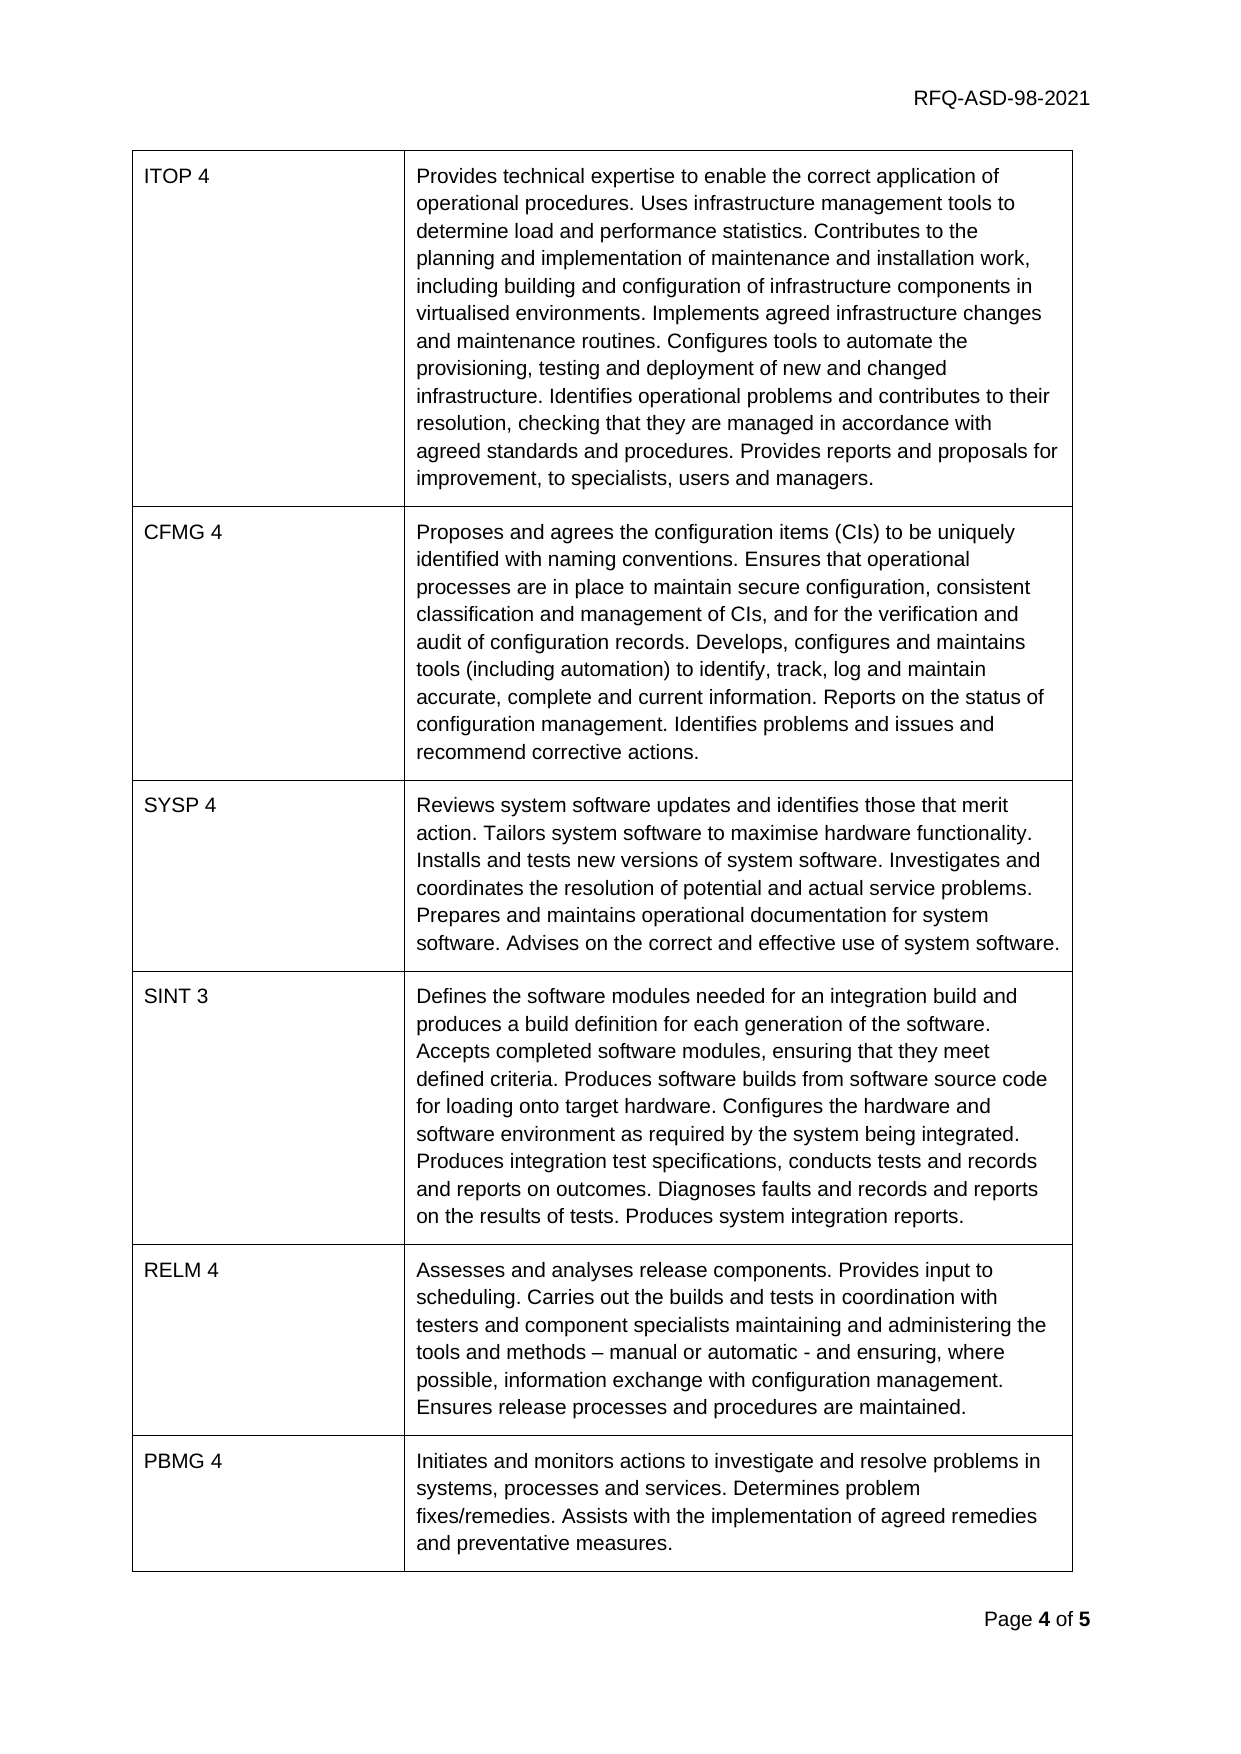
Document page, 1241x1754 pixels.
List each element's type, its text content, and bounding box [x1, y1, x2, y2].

table_cell SYSP 4 [133, 781, 404, 971]
table_cell Proposes and agrees the configuration items (CIs) to be uniquely identified with naming conventions. Ensures that operational processes are in place to maintain secure configuration, consistent classification and management of CIs, and for the verification and audit of configuration records. Develops, configures and maintains tools (including automation) to identify, track, log and maintain accurate, complete and current information. Reports on the status of configuration management. Identifies problems and issues and recommend corrective actions. [405, 507, 1072, 779]
table_cell Initiates and monitors actions to investigate and resolve problems in systems, processes and services. Determines problem fixes/remedies. Assists with the implementation of agreed remedies and preventative measures. [405, 1436, 1072, 1571]
table_cell Reviews system software updates and identifies those that merit action. Tailors system software to maximise hardware functionality. Installs and tests new versions of system software. Investigates and coordinates the resolution of potential and actual service problems. Prepares and maintains operational documentation for system software. Advises on the correct and effective use of system software. [405, 781, 1072, 971]
table_cell CFMG 4 [133, 507, 404, 779]
table_cell Defines the software modules needed for an integration build and produces a build definition for each generation of the software. Accepts completed software modules, ensuring that they meet defined criteria. Produces software builds from software source code for loading onto target hardware. Configures the hardware and software environment as required by the system being integrated. Produces integration test specifications, conducts tests and records and reports on outcomes. Diagnoses faults and records and reports on the results of tests. Produces system integration reports. [405, 972, 1072, 1244]
table_cell ITOP 4 [133, 151, 404, 506]
table_cell RELM 4 [133, 1245, 404, 1435]
table_cell PBMG 4 [133, 1436, 404, 1571]
table_cell Provides technical expertise to enable the correct application of operational procedures. Uses infrastructure management tools to determine load and performance statistics. Contributes to the planning and implementation of maintenance and installation work, including building and configuration of infrastructure components in virtualised environments. Implements agreed infrastructure changes and maintenance routines. Configures tools to automate the provisioning, testing and deployment of new and changed infrastructure. Identifies operational problems and contributes to their resolution, checking that they are managed in accordance with agreed standards and procedures. Provides reports and proposals for improvement, to specialists, users and managers. [405, 151, 1072, 506]
table_cell Assesses and analyses release components. Provides input to scheduling. Carries out the builds and tests in coordination with testers and component specialists maintaining and administering the tools and methods – manual or automatic - and ensuring, where possible, information exchange with configuration management. Ensures release processes and procedures are maintained. [405, 1245, 1072, 1435]
table_cell SINT 3 [133, 972, 404, 1244]
